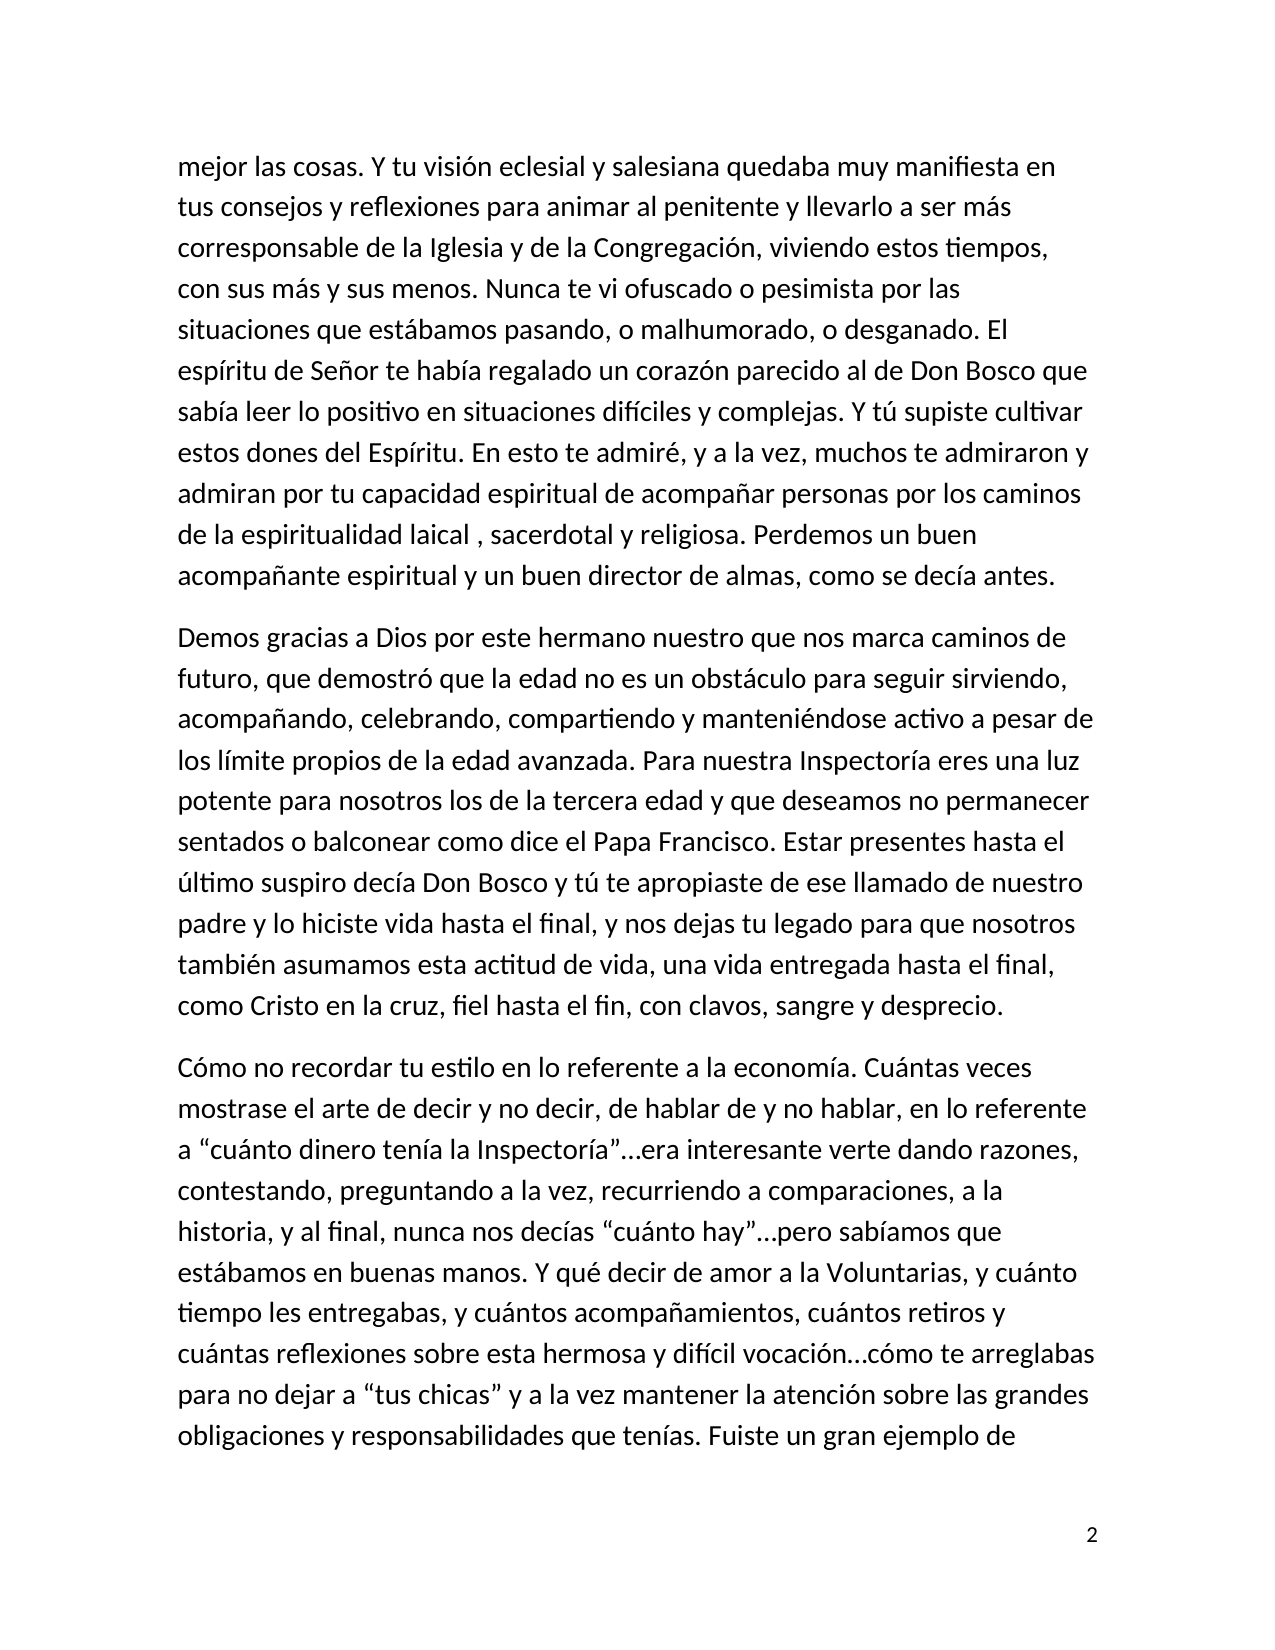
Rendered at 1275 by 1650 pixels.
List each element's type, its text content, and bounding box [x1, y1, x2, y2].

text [177, 148, 1098, 593]
text Demos gracias a Dios por este hermano nuestro que nos marca caminos de futuro, que demostró que la edad no es un obstáculo para seguir sirviendo, acompañando, celebrando, compartiendo y manteniéndose activo a pesar de los límite propios de la edad avanzada. Para nuestra Inspectoría eres una luz potente para nosotros los de la tercera edad y que deseamos no permanecer sentados o balconear como dice el Papa Francisco. Estar presentes hasta el último suspiro decía Don Bosco y tú te apropiaste de ese llamado de nuestro padre y lo hiciste vida hasta el final, y nos dejas tu legado para que nosotros también asumamos esta actitud de vida, una vida entregada hasta el final, como Cristo en la cruz, fiel hasta el fin, con clavos, sangre y desprecio. [177, 619, 1098, 1023]
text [177, 1049, 1098, 1453]
